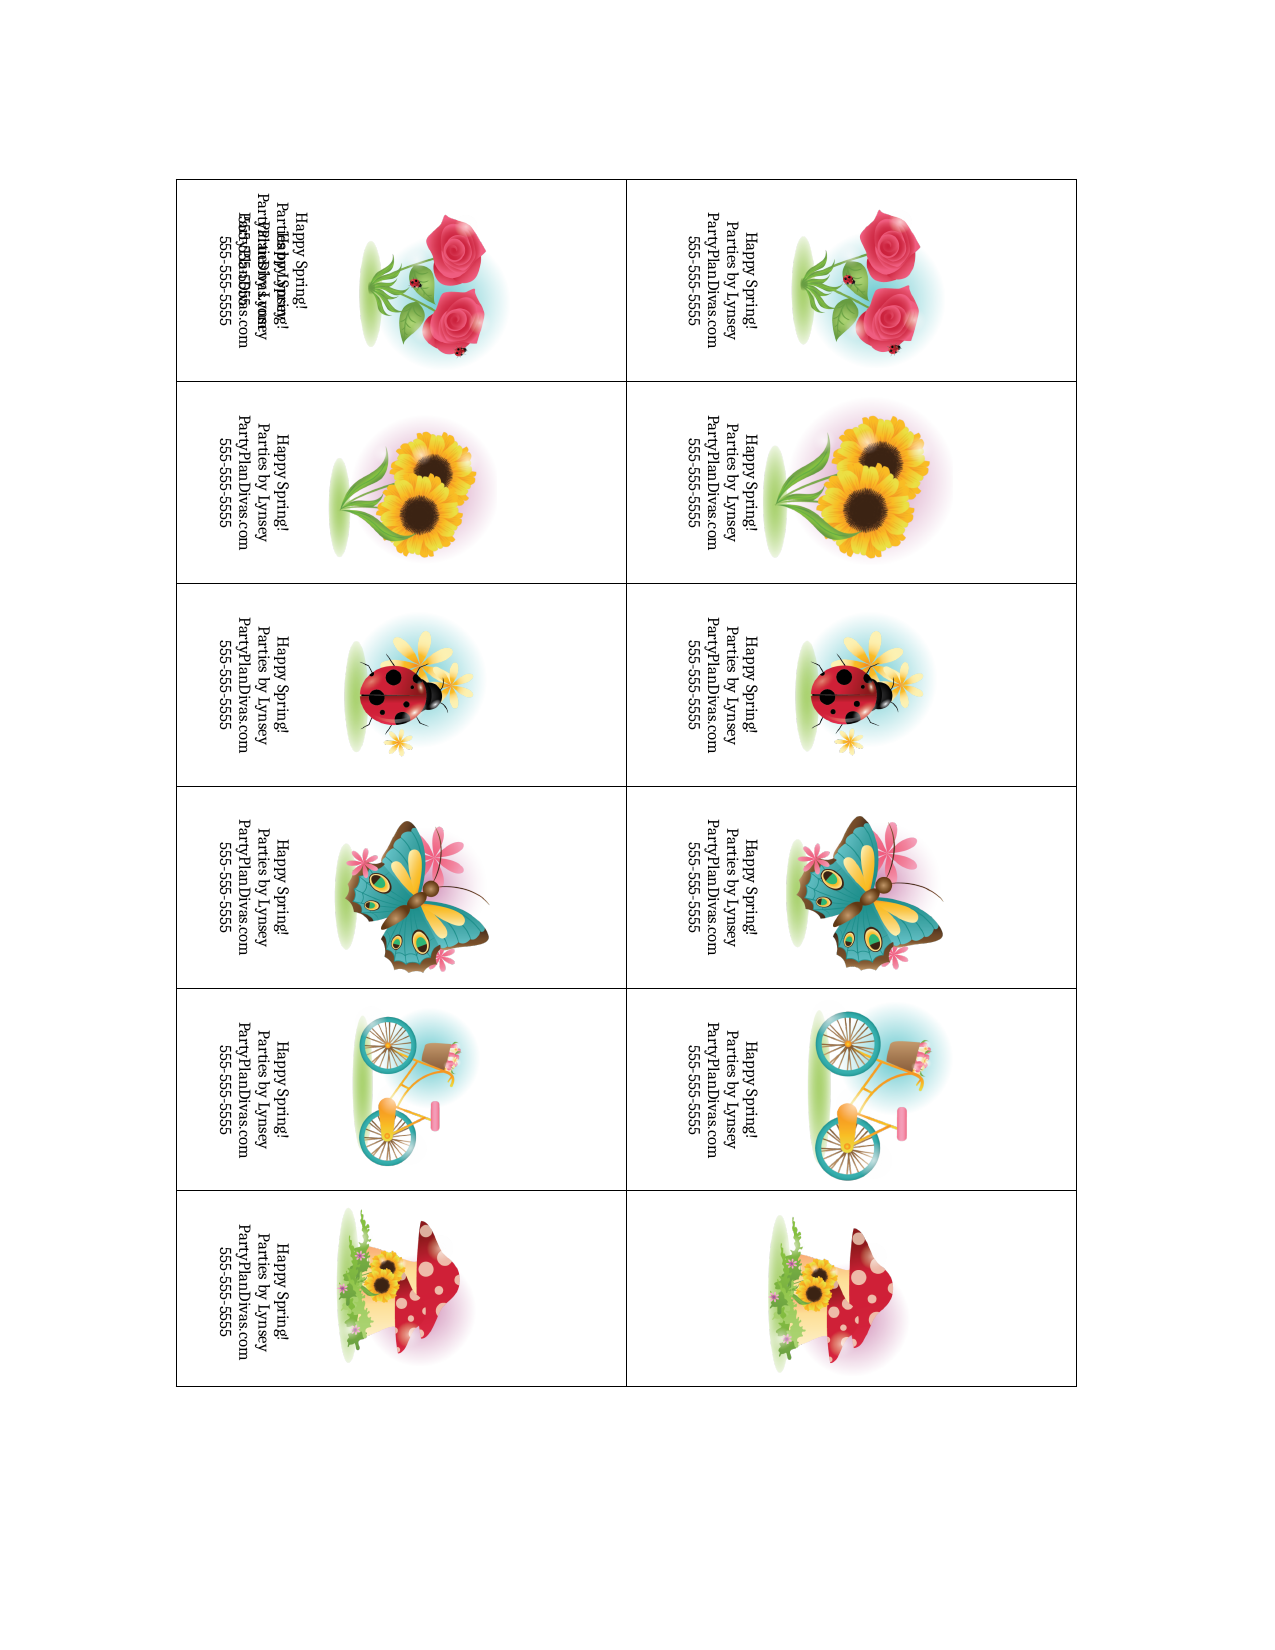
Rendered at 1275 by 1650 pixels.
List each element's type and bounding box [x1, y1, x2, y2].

table_cell [177, 989, 626, 1190]
table_cell [177, 382, 626, 583]
table_header [177, 180, 626, 381]
table_cell [177, 787, 626, 988]
table_cell [627, 584, 1076, 786]
table_cell [627, 382, 1076, 583]
table_cell [627, 989, 1076, 1190]
table_header [627, 180, 1076, 381]
table_cell [627, 787, 1076, 988]
table_cell [177, 1191, 626, 1386]
table_cell [627, 1191, 1076, 1386]
table_cell [177, 584, 626, 786]
